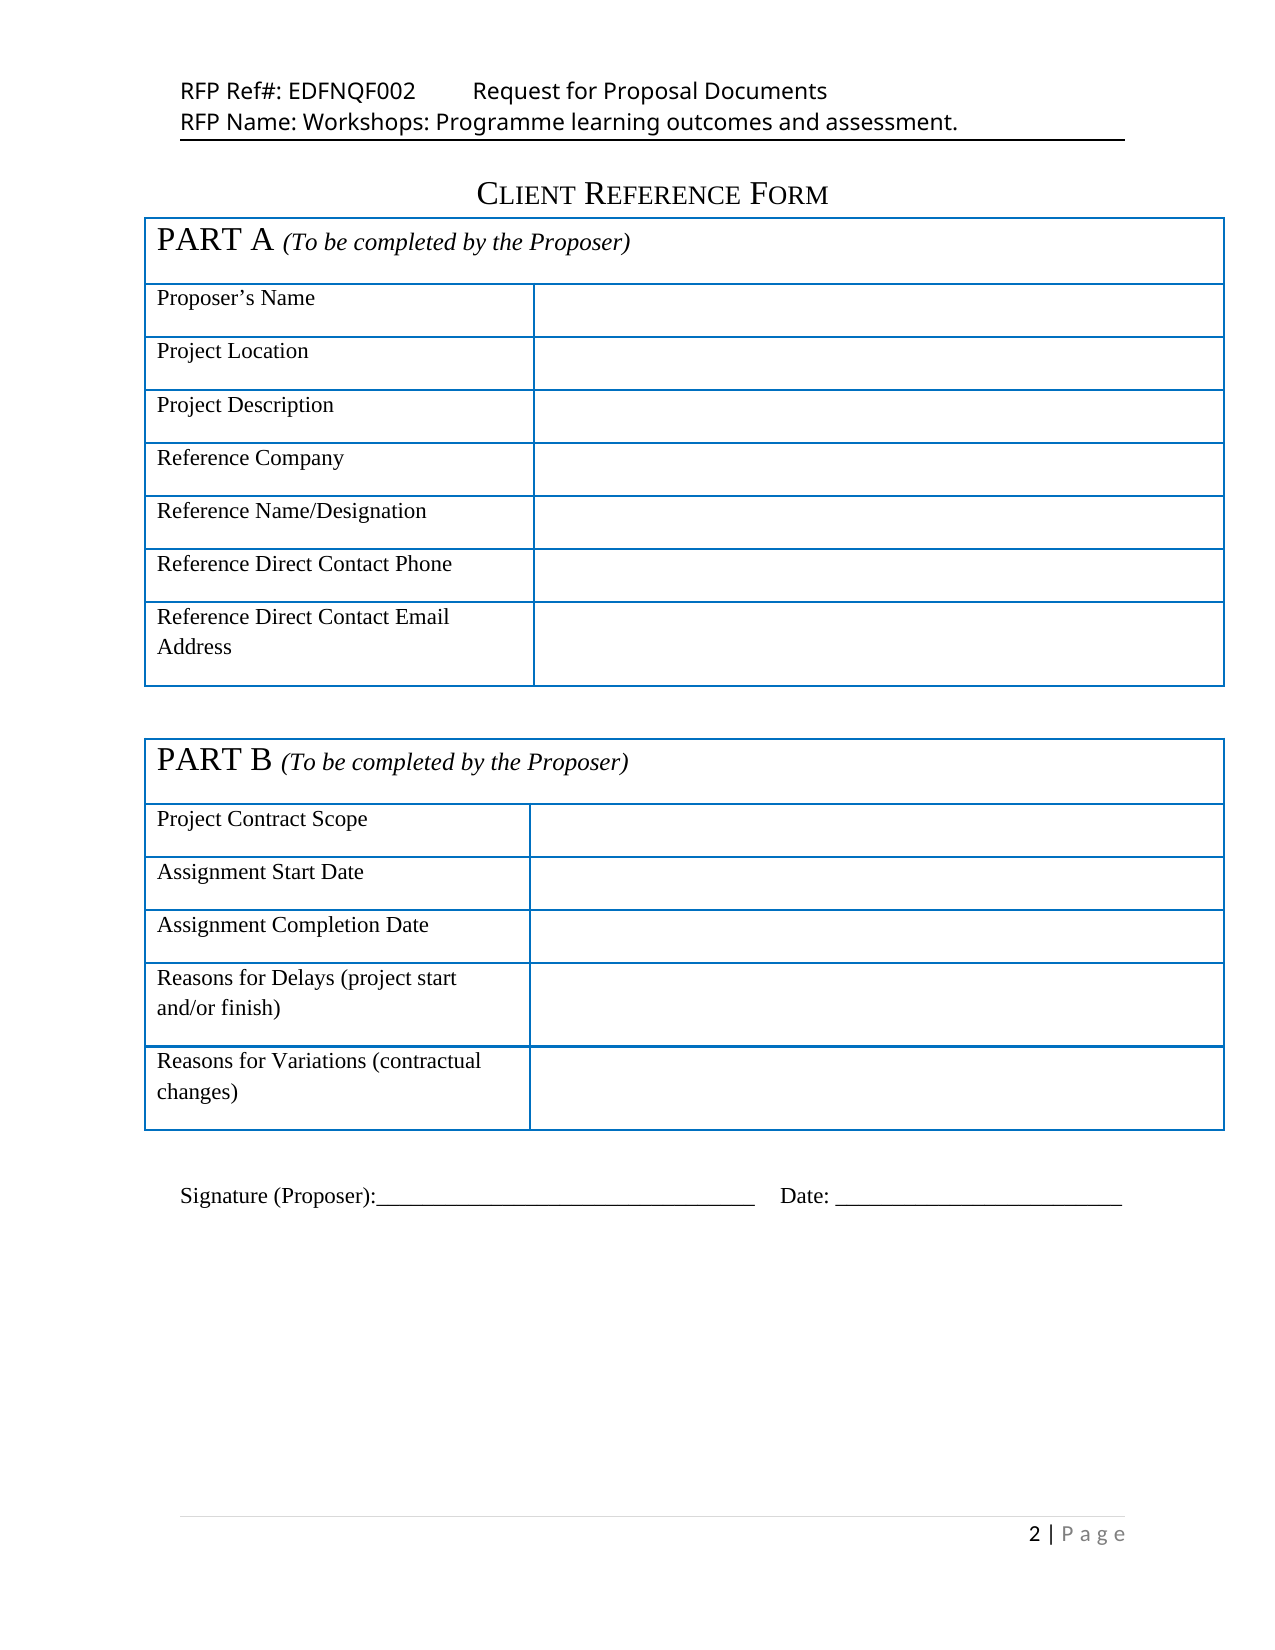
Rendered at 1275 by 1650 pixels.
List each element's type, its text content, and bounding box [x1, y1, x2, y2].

table_cell Proposer’s Name [146, 285, 533, 336]
table_cell [531, 911, 1223, 962]
table_cell Reference Company [146, 444, 533, 495]
table_cell [535, 603, 1223, 684]
table_cell [531, 858, 1223, 909]
table_cell [535, 444, 1223, 495]
table_cell [531, 964, 1223, 1045]
table_cell [535, 338, 1223, 389]
table_cell [535, 550, 1223, 601]
table_cell [535, 391, 1223, 442]
table_cell Project Description [146, 391, 533, 442]
table_header PART A (To be completed by the Proposer) [146, 219, 1223, 282]
table_cell Assignment Start Date [146, 858, 529, 909]
table_cell [535, 497, 1223, 548]
table_cell Reference Direct Contact Email Address [146, 603, 533, 684]
table_header PART B (To be completed by the Proposer) [146, 740, 1223, 803]
table_cell Reasons for Delays (project start and/or finish) [146, 964, 529, 1045]
text Client Reference Form [180, 173, 1125, 212]
text Signature (Proposer):_________________________________ Date: _________________________ [180, 1182, 1125, 1208]
table_cell Reference Name/Designation [146, 497, 533, 548]
table_cell Assignment Completion Date [146, 911, 529, 962]
table_cell [531, 805, 1223, 856]
table_cell Project Contract Scope [146, 805, 529, 856]
table_cell Reference Direct Contact Phone [146, 550, 533, 601]
table_cell Project Location [146, 338, 533, 389]
table_cell [535, 285, 1223, 336]
table_cell [531, 1048, 1223, 1129]
table_cell Reasons for Variations (contractual changes) [146, 1048, 529, 1129]
